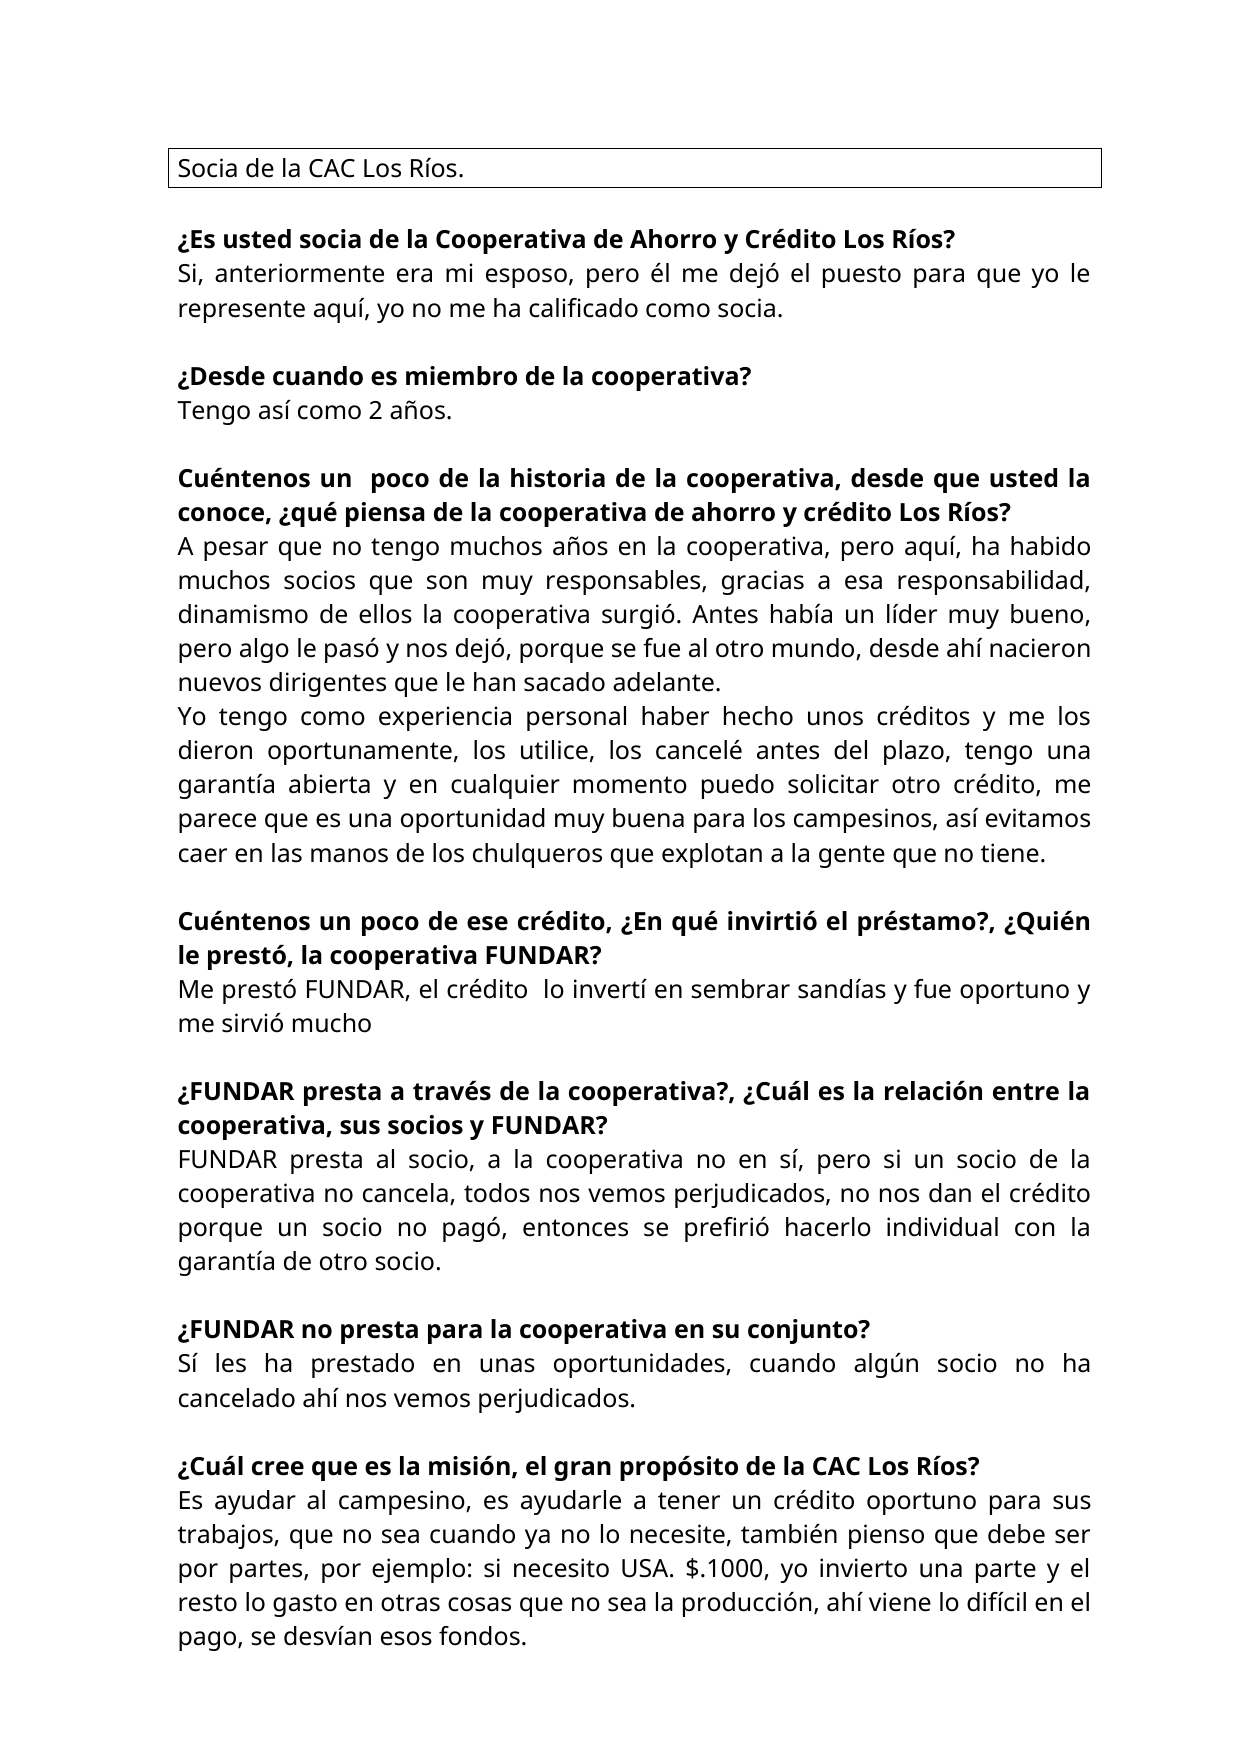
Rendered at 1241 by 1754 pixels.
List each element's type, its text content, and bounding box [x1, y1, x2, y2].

text FUNDAR presta al socio, a la cooperativa no en sí, pero si un socio de la cooperativa no cancela, todos nos vemos perjudicados, no nos dan el crédito porque un socio no pagó, entonces se prefirió hacerlo individual con la garantía de otro socio. [177, 1142, 1092, 1278]
text ¿FUNDAR no presta para la cooperativa en su conjunto? [177, 1312, 1092, 1346]
text ¿Es usted socia de de Ahorro y Crédito Los Ríos? [177, 222, 1092, 256]
text Cuéntenos un poco de la historia de la cooperativa, desde que usted la conoce, ¿qué piensa de la cooperativa de ahorro y crédito Los Ríos? [177, 461, 1092, 529]
text Socia de Ríos. [169, 149, 1101, 187]
text ¿Desde cuando es miembro de la cooperativa? [177, 358, 1092, 392]
text Tengo así como 2 años. [177, 392, 1092, 426]
text ¿FUNDAR presta a través de la cooperativa?, ¿Cuál es la relación entre la cooperativa, sus socios y FUNDAR? [177, 1074, 1092, 1142]
text ¿Cuál cree que es la misión, el gran propósito de Ríos? [177, 1448, 1092, 1482]
text Me prestó FUNDAR, el crédito lo invertí en sembrar sandías y fue oportuno y me sirvió mucho [177, 971, 1092, 1039]
text Es ayudar al campesino, es ayudarle a tener un crédito oportuno para sus trabajos, que no sea cuando ya no lo necesite, también pienso que debe ser por partes, por ejemplo: si necesito USA. $.1000, yo invierto una parte y el resto lo gasto en otras cosas que no sea la producción, ahí viene lo difícil en el pago, se desvían esos fondos. [177, 1482, 1092, 1653]
text Sí les ha prestado en unas oportunidades, cuando algún socio no ha cancelado ahí nos vemos perjudicados. [177, 1346, 1092, 1414]
text Cuéntenos un poco de ese crédito, ¿En qué invirtió el préstamo?, ¿Quién le prestó, la cooperativa FUNDAR? [177, 903, 1092, 971]
text A pesar que no tengo muchos años en la cooperativa, pero aquí, ha habido muchos socios que son muy responsables, gracias a esa responsabilidad, dinamismo de ellos la cooperativa surgió. Antes había un líder muy bueno, pero algo le pasó y nos dejó, porque se fue al otro mundo, desde ahí nacieron nuevos dirigentes que le han sacado adelante. [177, 529, 1092, 699]
text Si, anteriormente era mi esposo, pero él me dejó el puesto para que yo le represente aquí, yo no me ha calificado como socia. [177, 256, 1092, 324]
text Yo tengo como experiencia personal haber hecho unos créditos y me los dieron oportunamente, los utilice, los cancelé antes del plazo, tengo una garantía abierta y en cualquier momento puedo solicitar otro crédito, me parece que es una oportunidad muy buena para los campesinos, así evitamos caer en las manos de los chulqueros que explotan a la gente que no tiene. [177, 699, 1092, 869]
